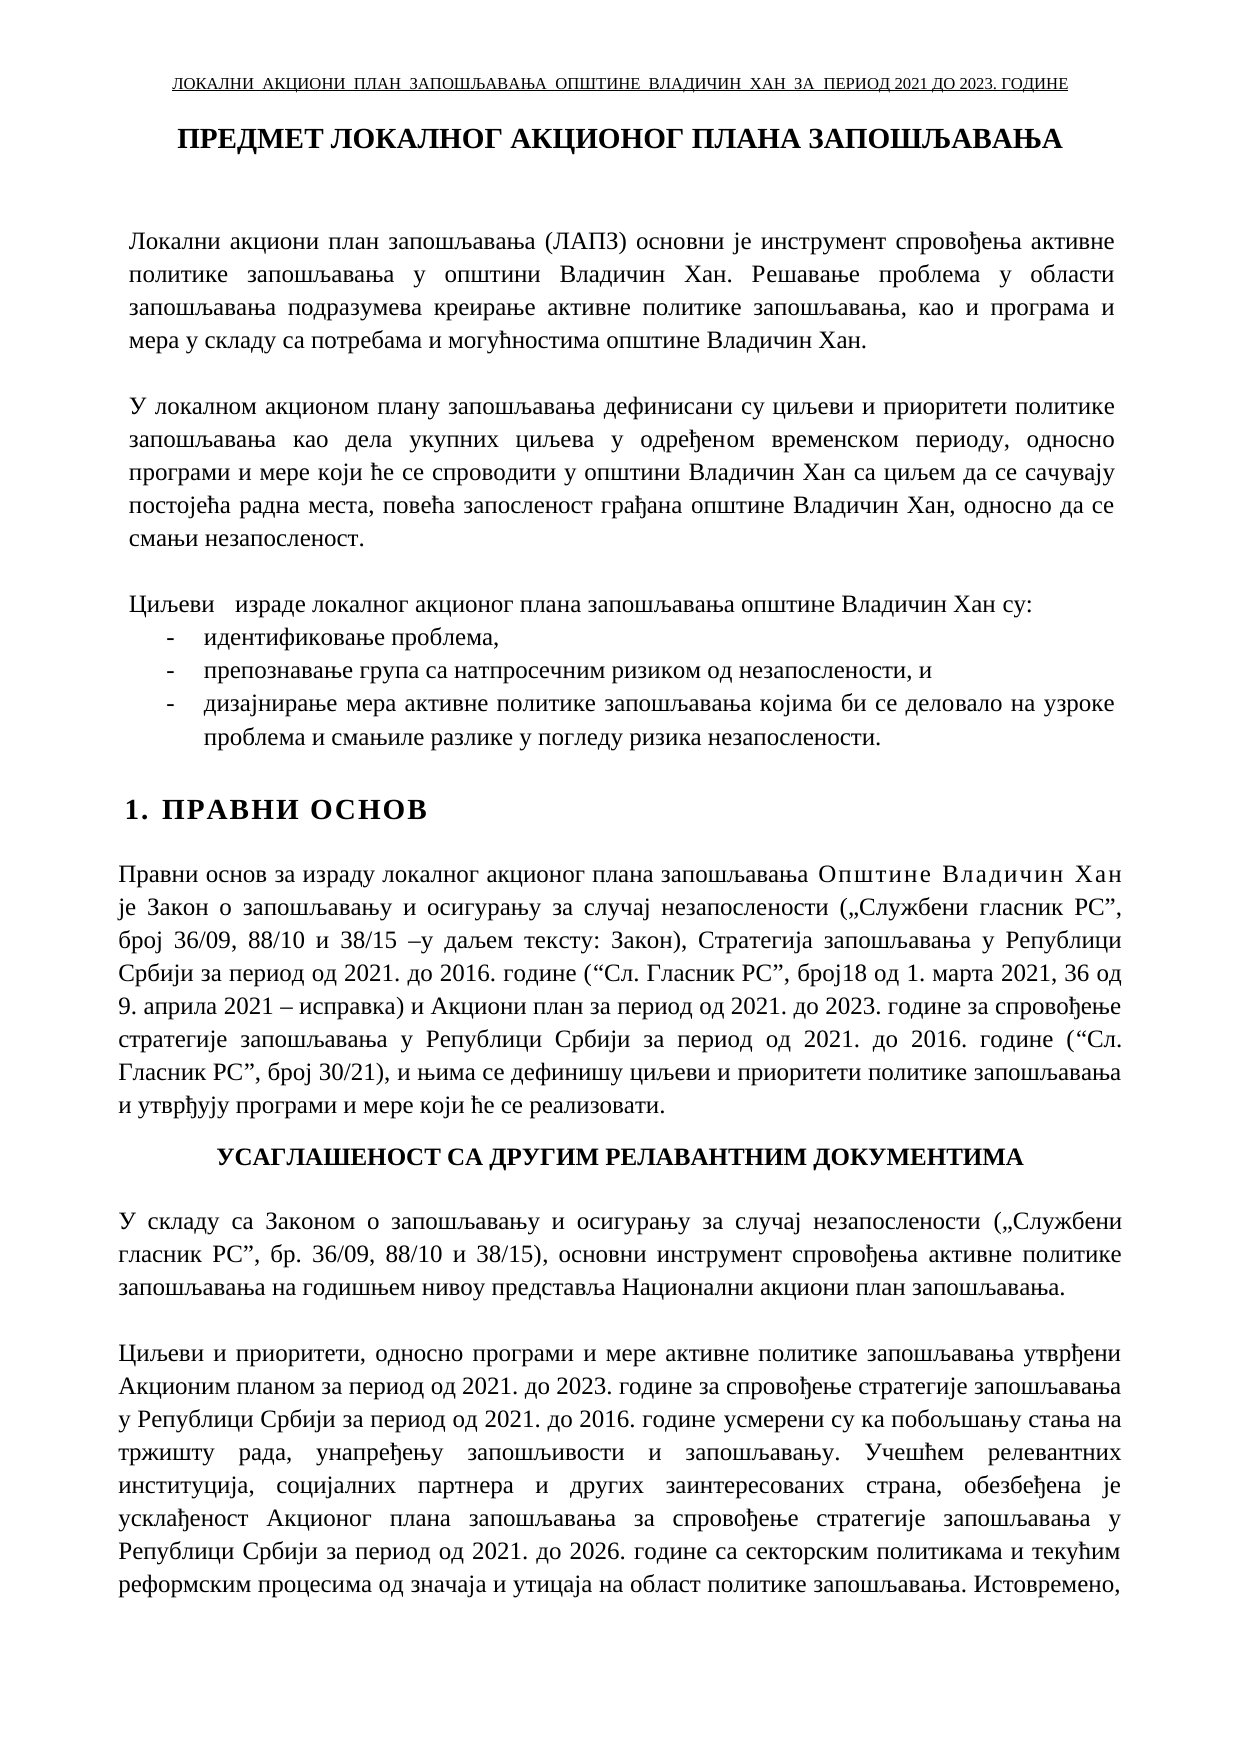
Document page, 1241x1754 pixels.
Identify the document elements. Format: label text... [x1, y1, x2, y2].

text ПРЕДМЕТ ЛОКАЛНОГ АКЦИОНОГ ПЛАНА ЗАПОШЉАВАЊА [118, 122, 1122, 155]
list идентификовање проблема, [166, 622, 1114, 651]
subtitle УСАГЛАШЕНОСТ СА ДРУГИМ РЕЛАВАНТНИМ ДОКУМЕНТИМА [118, 1142, 1122, 1170]
list препознавање група са натпросечним ризиком од незапослености, и [166, 656, 1114, 684]
text У складу са Законом о запошљавању и осигурању за случај незапослености („Службени гласник РС”, бр. 36/09, 88/10 и 38/15), основни инструмент спровођења активне политике запошљавања на годишњем нивоу представља Национални акциони план запошљавања. [118, 1206, 1122, 1301]
list дизајнирање мера активне политике запошљавања којима би се деловало на узроке проблема и смањиле разлике у погледу ризика незапослености. [166, 688, 1114, 750]
subtitle ПРАВНИ ОСНОВ [124, 792, 1122, 826]
text У локалном акционом плану запошљавања дефинисани су циљеви и приоритети политике запошљавања као дела укупних циљева у одређеном временском периоду, односно програми и мере који ће се спроводити у општини Владичин Хан са циљем да се сачувају постојећа радна места, повећа запосленост грађана општине Владичин Хан, односно да се смањи незапосленост. [129, 391, 1115, 552]
text Правни основ за израду локалног акционог плана запошљавања Општине Владичин Хан је Закон о запошљавању и осигурању за случај незапослености („Службени гласник РС”, број 36/09, 88/10 и 38/15 –у даљем тексту: Закон), Стратегија запошљавања у Републици Србији за период од 2021. до 2016. године (“Сл. Гласник РС”, број18 од 1. марта 2021, 36 од 9. априла 2021 – исправка) и Акциони план за период од 2021. до 2023. године за спровођење стратегије запошљавања у Републици Србији за период од 2021. до 2016. године (“Сл. Гласник РС”, број 30/21), и њима се дефинишу циљеви и приоритети политике запошљавања и утврђују програми и мере који ће се реализовати. [118, 859, 1122, 1118]
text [118, 1338, 1122, 1598]
text Циљеви израде локалног акционог плана запошљавања општине Владичин Хан су: [129, 589, 1114, 618]
text Локални акциони план запошљавања (ЛАПЗ) основни је инструмент спровођења активне политике запошљавања у општини Владичин Хан. Решавање проблема у области запошљавања подразумева креирање активне политике запошљавања, као и програма и мера у складу са потребама и могућностима општине Владичин Хан. [129, 226, 1115, 354]
